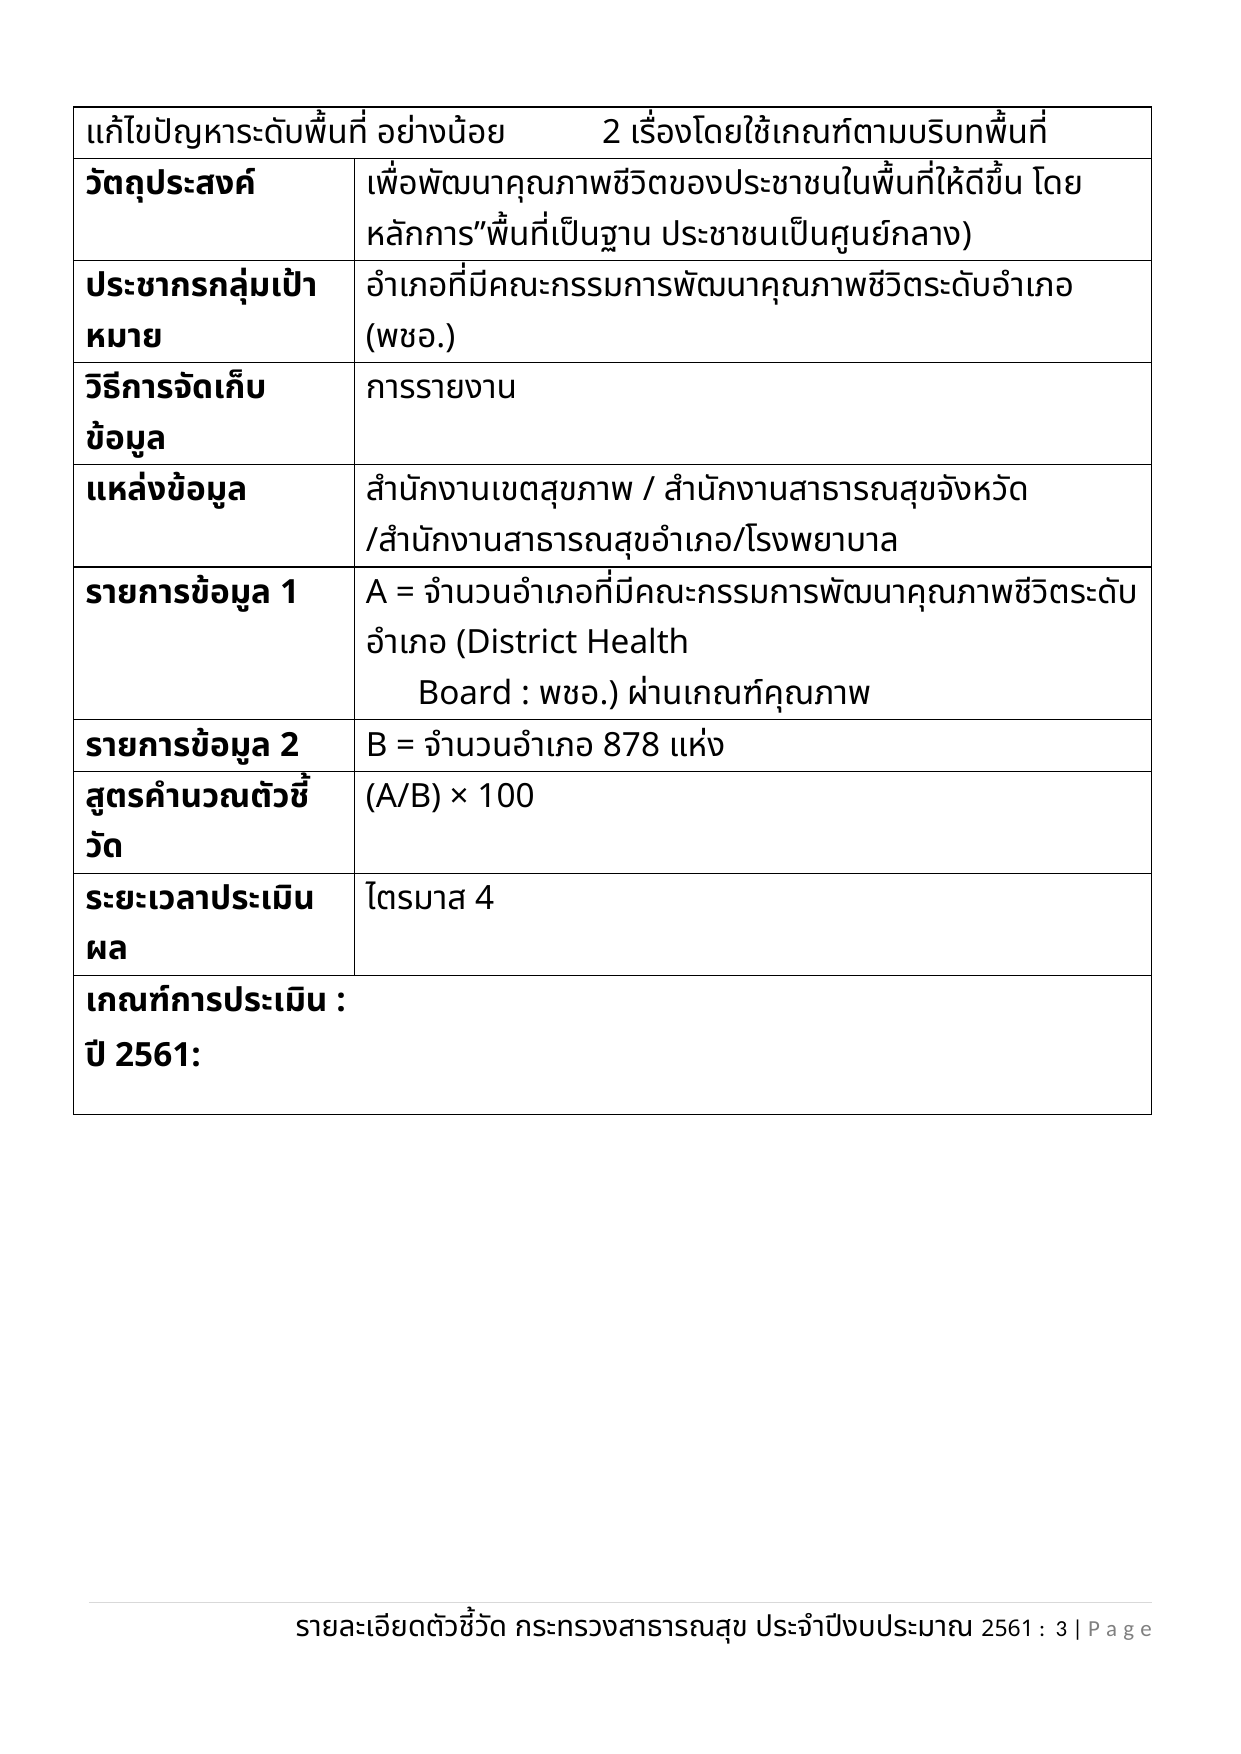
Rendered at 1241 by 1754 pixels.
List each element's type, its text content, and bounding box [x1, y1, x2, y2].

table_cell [74, 108, 1151, 158]
table_cell วิธีการจัดเก็บข้อมูล [74, 363, 354, 464]
table_cell แหล่งข้อมูล [74, 465, 354, 566]
table_cell เพื่อพัฒนาคุณภาพชีวิตของประชาชนในพื้นที่ให้ดีขึ้น โดยหลักการ”พื้นที่เป็นฐาน ประชาชนเป็นศูนย์กลาง) [355, 159, 1151, 260]
table_cell การรายงาน [355, 363, 1151, 464]
table_cell รายการข้อมูล 2 [74, 720, 354, 771]
table_cell รายการข้อมูล 1 [74, 568, 354, 719]
table_cell วัตถุประสงค์ [74, 159, 354, 260]
table_cell ไตรมาส 4 [355, 874, 1151, 975]
table_cell สูตรคำนวณตัวชี้วัด [74, 772, 354, 873]
table_cell ระยะเวลาประเมินผล [74, 874, 354, 975]
table_cell B = จำนวนอำเภอ 878 แห่ง [355, 720, 1151, 771]
table_cell (A/B) × 100 [355, 772, 1151, 873]
table_cell ประชากรกลุ่มเป้าหมาย [74, 261, 354, 362]
table_cell เกณฑ์การประเมิน : ปี 2561: ปี 2562: ปี 2563: ปี 2564: [74, 976, 1151, 1113]
table_cell A = จำนวนอำเภอที่มีคณะกรรมการพัฒนาคุณภาพชีวิตระดับอำเภอ (District Health Board : พชอ.) ผ่านเกณฑ์คุณภาพ [355, 568, 1151, 719]
table_cell สำนักงานเขตสุขภาพ / สำนักงานสาธารณสุขจังหวัด /สำนักงานสาธารณสุขอำเภอ/โรงพยาบาล [355, 465, 1151, 566]
table_cell อำเภอที่มีคณะกรรมการพัฒนาคุณภาพชีวิตระดับอำเภอ (พชอ.) [355, 261, 1151, 362]
